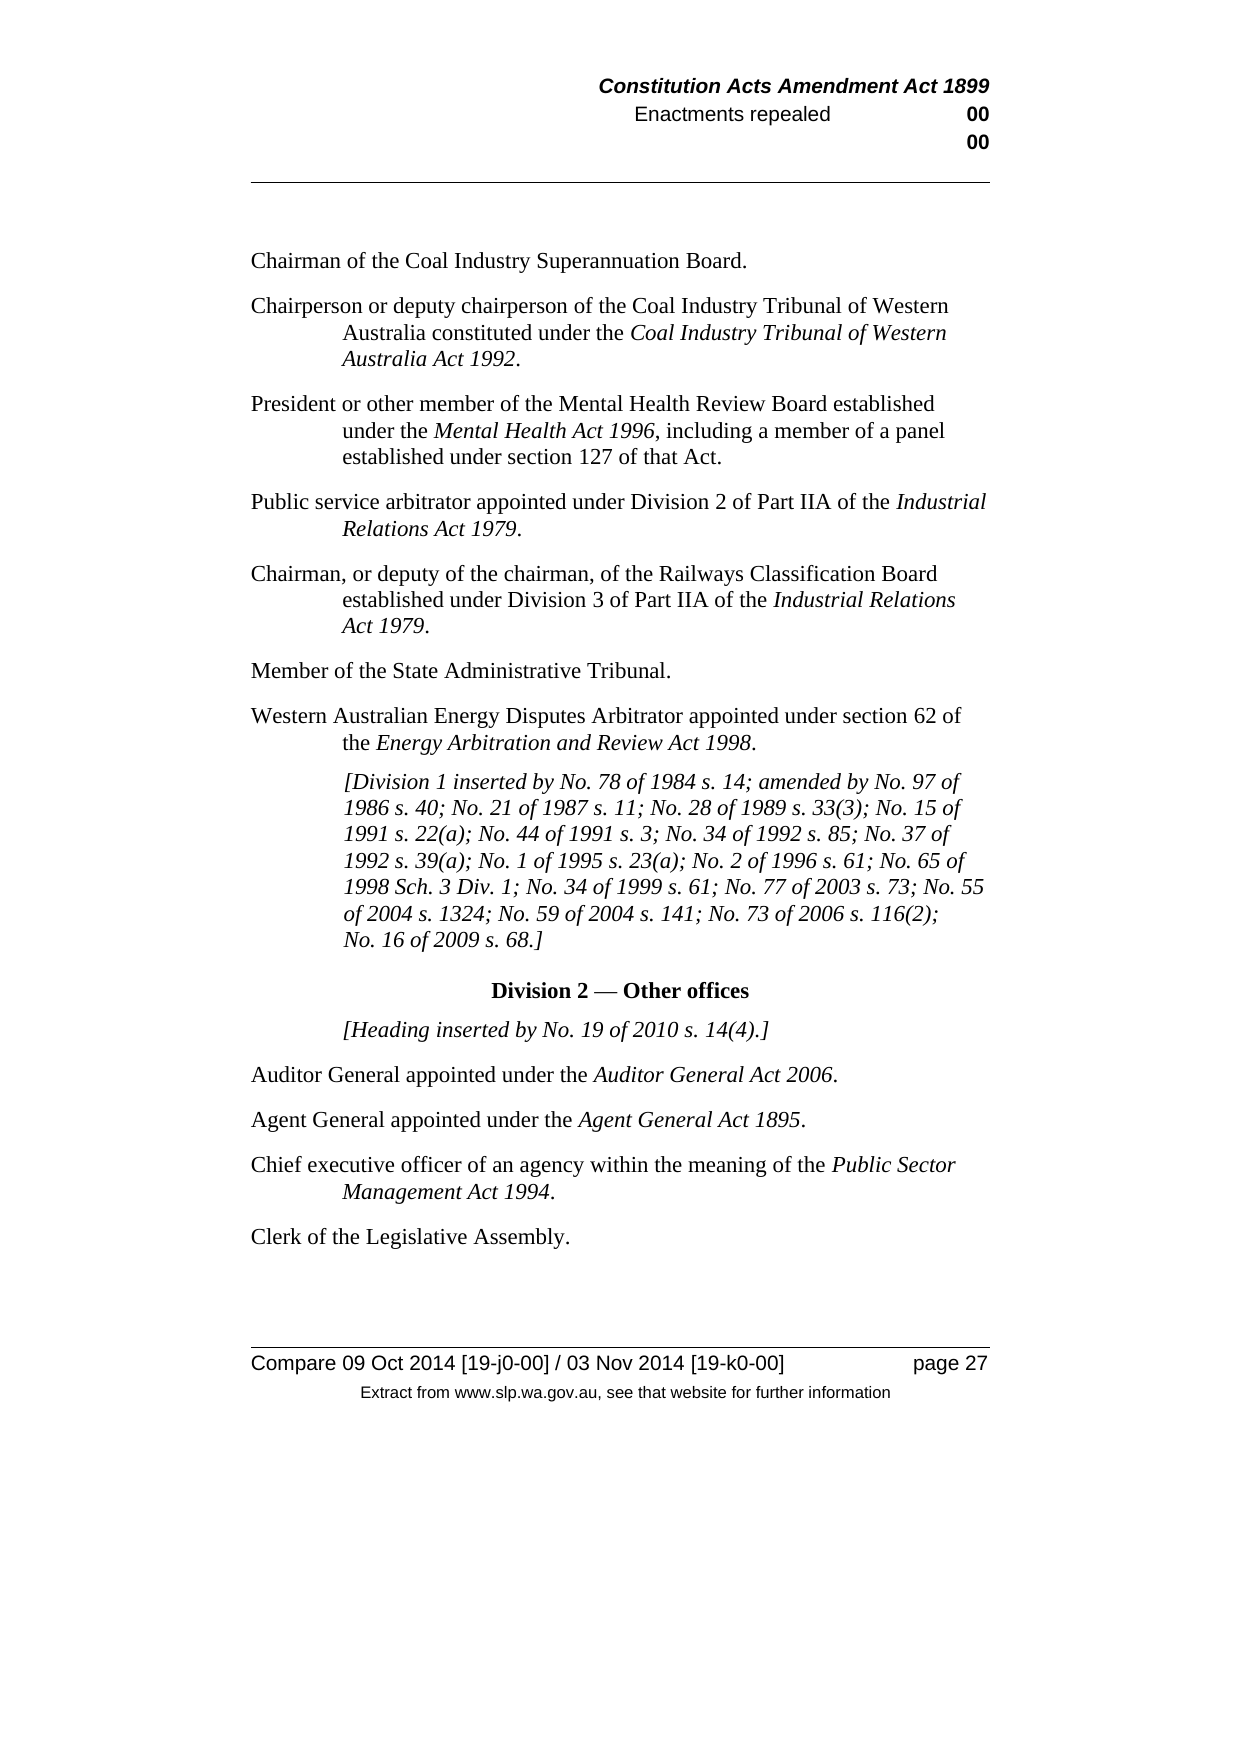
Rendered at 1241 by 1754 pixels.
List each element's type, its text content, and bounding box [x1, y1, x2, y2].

subtitle Division 2 — Other offices [251, 977, 990, 1004]
text Member of the State Administrative Tribunal. [251, 657, 990, 684]
text Chief executive officer of an agency within the meaning of the Public Sector Management Act 1994. [251, 1151, 990, 1204]
subtitle [Heading inserted by No. 19 of 2010 s. 14(4).] [251, 1016, 990, 1042]
text [Division 1 inserted by No. 78 of 1984 s. 14; amended by No. 97 of 1986 s. 40; No. 21 of 1987 s. 11; No. 28 of 1989 s. 33(3); No. 15 of 1991 s. 22(a); No. 44 of 1991 s. 3; No. 34 of 1992 s. 85; No. 37 of 1992 s. 39(a); No. 1 of 1995 s. 23(a); No. 2 of 1996 s. 61; No. 65 of 1998 Sch. 3 Div. 1; No. 34 of 1999 s. 61; No. 77 of 2003 s. 73; No. 55 of 2004 s. 1324; No. 59 of 2004 s. 141; No. 73 of 2006 s. 116(2); No. 16 of 2009 s. 68.] [251, 768, 990, 952]
text Public service arbitrator appointed under Division 2 of Part IIA of the Industrial Relations Act 1979. [251, 488, 990, 541]
text Auditor General appointed under the Auditor General Act 2006. [251, 1061, 990, 1088]
text President or other member of the Mental Health Review Board established under the Mental Health Act 1996, including a member of a panel established under section 127 of that Act. [251, 390, 990, 469]
text Chairman of the Coal Industry Superannuation Board. [251, 247, 990, 274]
text Chairman, or deputy of the chairman, of the Railways Classification Board established under Division 3 of Part IIA of the Industrial Relations Act 1979. [251, 560, 990, 639]
text Agent General appointed under the Agent General Act 1895. [251, 1106, 990, 1133]
text Western Australian Energy Disputes Arbitrator appointed under section 62 of the Energy Arbitration and Review Act 1998. [251, 703, 990, 755]
text Chairperson or deputy chairperson of the Coal Industry Tribunal of Western Australia constituted under the Coal Industry Tribunal of Western Australia Act 1992. [251, 293, 990, 372]
text Clerk of the Legislative Assembly. [251, 1223, 990, 1249]
